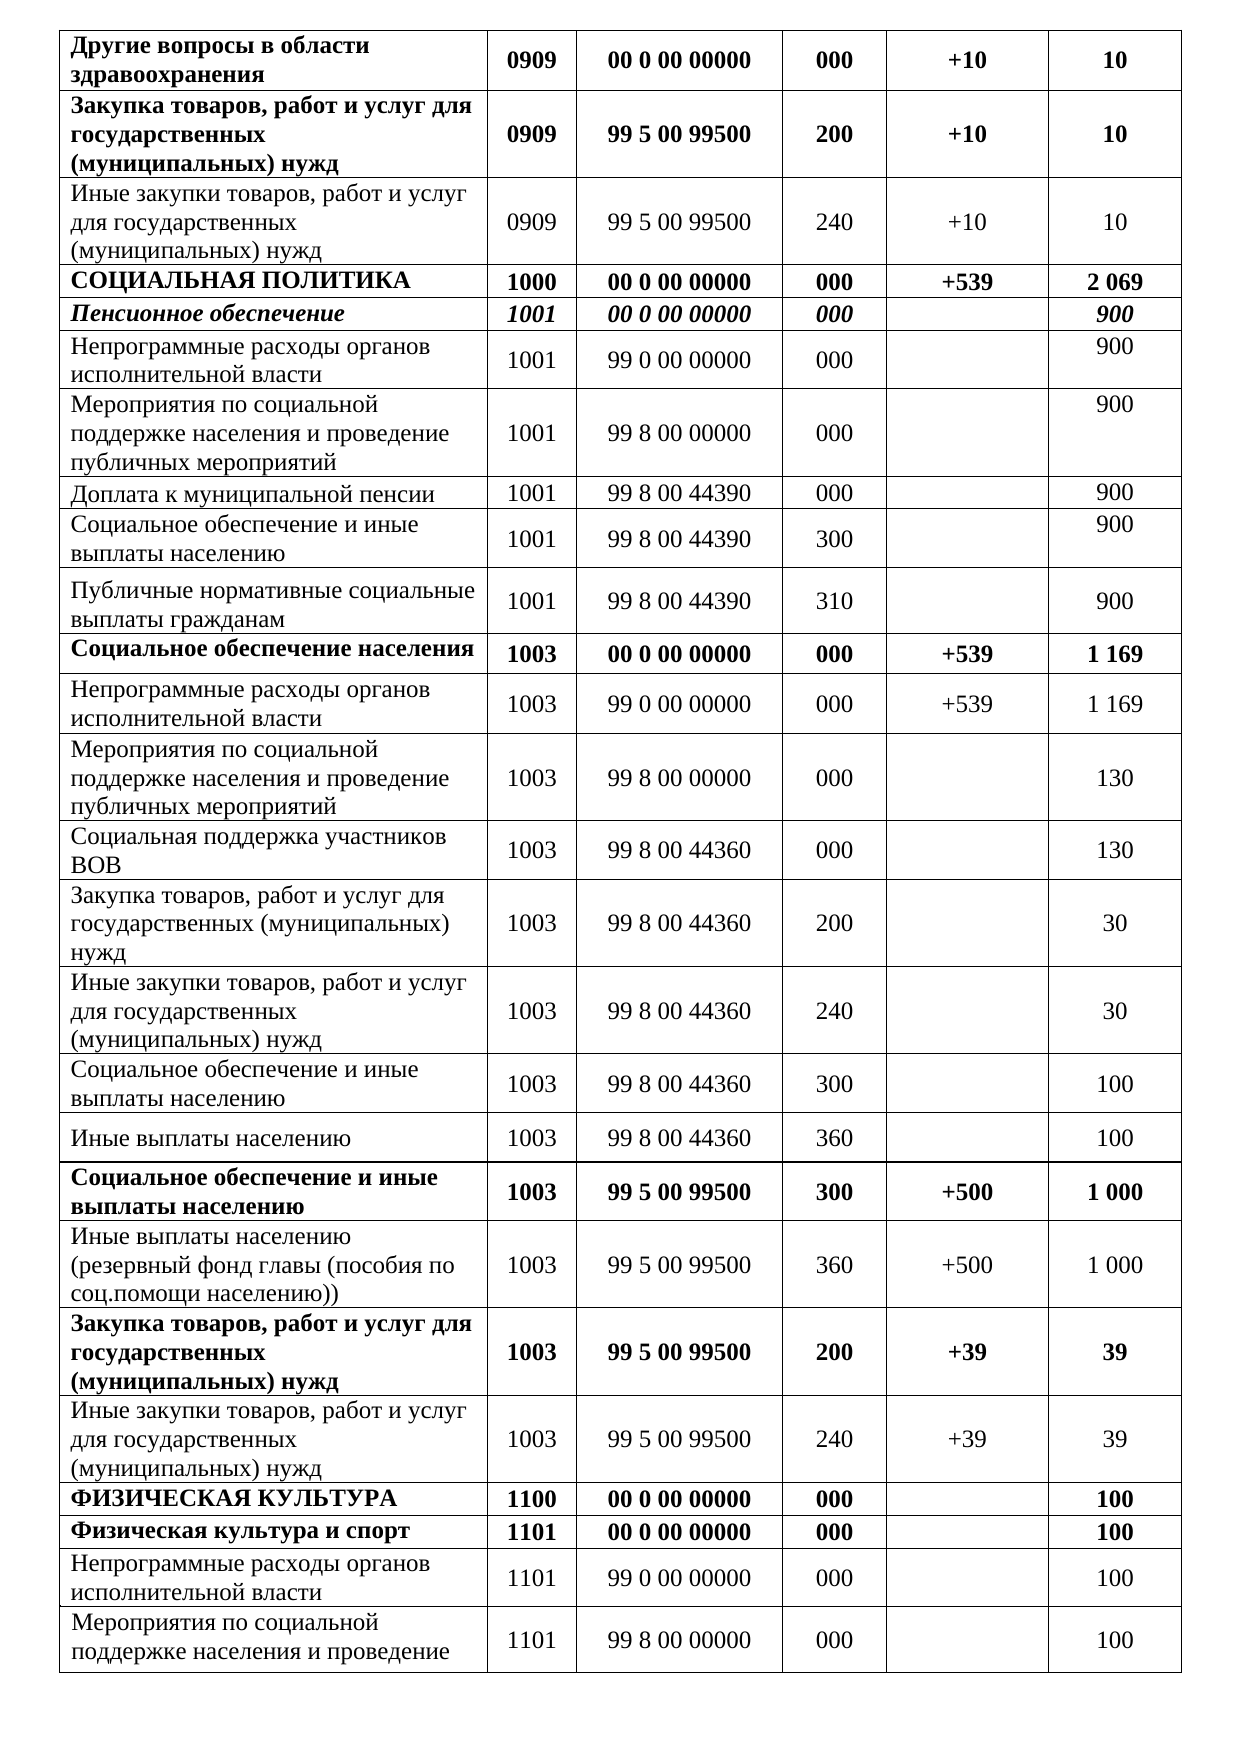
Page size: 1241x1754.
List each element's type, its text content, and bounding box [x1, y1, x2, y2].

table_cell Непрограммные расходы органов исполнительной власти [60, 1549, 487, 1606]
table_cell 99 0 00 00000 [577, 331, 782, 388]
table_cell 1 169 [1049, 634, 1181, 673]
table_cell Мероприятия по социальной поддержке населения и проведение публичных мероприятий [60, 734, 487, 820]
table_cell 240 [783, 178, 886, 264]
table_cell 99 5 00 99500 [577, 1396, 782, 1482]
table_cell [887, 1516, 1048, 1547]
table_cell 00 0 00 00000 [577, 31, 782, 89]
table_cell 100 [1049, 1054, 1181, 1112]
table_cell Социальное обеспечение населения [60, 634, 487, 673]
table_cell 1003 [488, 967, 576, 1053]
table_cell 000 [783, 298, 886, 330]
table_cell 200 [783, 91, 886, 177]
table_cell +39 [887, 1396, 1048, 1482]
table_cell 99 5 00 99500 [577, 1221, 782, 1307]
table_cell 39 [1049, 1308, 1181, 1394]
table_cell 1001 [488, 477, 576, 508]
table_cell Публичные нормативные социальные выплаты гражданам [60, 568, 487, 632]
table_cell 99 8 00 44390 [577, 568, 782, 632]
table_cell +500 [887, 1163, 1048, 1220]
table_cell 000 [783, 634, 886, 673]
table_cell 000 [783, 1607, 886, 1672]
table_cell 1001 [488, 568, 576, 632]
table_cell +539 [887, 674, 1048, 733]
table_cell 100 [1049, 1483, 1181, 1514]
table_cell 0909 [488, 91, 576, 177]
table_cell +10 [887, 31, 1048, 89]
table_cell 1003 [488, 734, 576, 820]
table_cell 00 0 00 00000 [577, 298, 782, 330]
table_cell 1003 [488, 1054, 576, 1112]
table_cell Социальное обеспечение и иные выплаты населению [60, 509, 487, 567]
table_cell +539 [887, 634, 1048, 673]
table_cell 1101 [488, 1549, 576, 1606]
table_cell 1000 [488, 265, 576, 297]
table_cell 100 [1049, 1607, 1181, 1672]
table_cell 1003 [488, 821, 576, 879]
table_cell Закупка товаров, работ и услуг для государственных (муниципальных) нужд [60, 880, 487, 966]
table_cell 100 [1049, 1549, 1181, 1606]
table_cell 000 [783, 1516, 886, 1547]
table_cell СОЦИАЛЬНАЯ ПОЛИТИКА [60, 265, 487, 297]
table_cell 240 [783, 967, 886, 1053]
table_cell 1001 [488, 331, 576, 388]
table_cell 000 [783, 477, 886, 508]
table_cell Мероприятия по социальной поддержке населения и проведение публичных мероприятий [60, 389, 487, 476]
table_cell 00 0 00 00000 [577, 1516, 782, 1547]
table_cell 1003 [488, 674, 576, 733]
table_cell 240 [783, 1396, 886, 1482]
table_cell 000 [783, 331, 886, 388]
table_cell 000 [783, 674, 886, 733]
table_cell 300 [783, 1054, 886, 1112]
table_cell 00 0 00 00000 [577, 634, 782, 673]
table_cell 0909 [488, 178, 576, 264]
table_cell [887, 734, 1048, 820]
table_cell Иные выплаты населению (резервный фонд главы (пособия по соц.помощи населению)) [60, 1221, 487, 1307]
table_cell 99 8 00 44360 [577, 1113, 782, 1161]
table_cell Закупка товаров, работ и услуг для государственных (муниципальных) нужд [60, 1308, 487, 1394]
table_cell 1101 [488, 1607, 576, 1672]
table_cell [887, 821, 1048, 879]
table_cell 99 8 00 00000 [577, 734, 782, 820]
table_cell [887, 1113, 1048, 1161]
table_cell Пенсионное обеспечение [60, 298, 487, 330]
table_cell +10 [887, 178, 1048, 264]
table_cell +500 [887, 1221, 1048, 1307]
table_cell 1 000 [1049, 1163, 1181, 1220]
table_cell 900 [1049, 389, 1181, 476]
table_cell 000 [783, 1549, 886, 1606]
table_cell 1003 [488, 880, 576, 966]
table_cell 99 8 00 44360 [577, 821, 782, 879]
table_cell 1 169 [1049, 674, 1181, 733]
table_cell 100 [1049, 1113, 1181, 1161]
table_cell 10 [1049, 178, 1181, 264]
table_cell 30 [1049, 880, 1181, 966]
table_cell 99 8 00 00000 [577, 1607, 782, 1672]
table_cell 99 8 00 44390 [577, 477, 782, 508]
table_cell 900 [1049, 331, 1181, 388]
table_cell 1100 [488, 1483, 576, 1514]
table_cell 1003 [488, 634, 576, 673]
table_cell [887, 1054, 1048, 1112]
table_cell 1001 [488, 509, 576, 567]
table_cell [887, 568, 1048, 632]
table_cell [887, 1607, 1048, 1672]
table_cell [887, 1483, 1048, 1514]
table_cell +539 [887, 265, 1048, 297]
table_cell 130 [1049, 734, 1181, 820]
table_cell 100 [1049, 1516, 1181, 1547]
table_cell 99 8 00 00000 [577, 389, 782, 476]
table_cell Физическая культура и спорт [60, 1516, 487, 1547]
table_cell 200 [783, 880, 886, 966]
table_cell Доплата к муниципальной пенсии [60, 477, 487, 508]
table_cell 1101 [488, 1516, 576, 1547]
table_cell 00 0 00 00000 [577, 1483, 782, 1514]
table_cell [60, 1607, 487, 1672]
table_cell 130 [1049, 821, 1181, 879]
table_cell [60, 91, 487, 177]
table_cell 2 069 [1049, 265, 1181, 297]
table_cell 10 [1049, 31, 1181, 89]
table_cell Социальное обеспечение и иные выплаты населению [60, 1163, 487, 1220]
table_cell 39 [1049, 1396, 1181, 1482]
table_cell 1003 [488, 1308, 576, 1394]
table_cell 1003 [488, 1113, 576, 1161]
table_cell [887, 967, 1048, 1053]
table_cell [887, 880, 1048, 966]
table_cell 300 [783, 1163, 886, 1220]
table_cell 99 0 00 00000 [577, 1549, 782, 1606]
table_cell 000 [783, 389, 886, 476]
table_cell 900 [1049, 477, 1181, 508]
table_cell 99 5 00 99500 [577, 91, 782, 177]
table_cell 99 5 00 99500 [577, 1308, 782, 1394]
table_cell +39 [887, 1308, 1048, 1394]
table_cell 360 [783, 1113, 886, 1161]
table_cell [887, 1549, 1048, 1606]
table_cell 99 8 00 44360 [577, 967, 782, 1053]
table_cell 0909 [488, 31, 576, 89]
table_cell 99 8 00 44390 [577, 509, 782, 567]
table_cell 1003 [488, 1163, 576, 1220]
table_cell [887, 389, 1048, 476]
table_cell 99 8 00 44360 [577, 880, 782, 966]
table_cell 360 [783, 1221, 886, 1307]
table_cell 000 [783, 821, 886, 879]
table_cell 000 [783, 734, 886, 820]
table_cell 300 [783, 509, 886, 567]
table_cell 30 [1049, 967, 1181, 1053]
table_cell 1003 [488, 1221, 576, 1307]
table_cell 1 000 [1049, 1221, 1181, 1307]
table_cell [887, 509, 1048, 567]
table_cell Другие вопросы в области здравоохранения [60, 31, 487, 89]
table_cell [60, 178, 487, 264]
table_cell 99 0 00 00000 [577, 674, 782, 733]
table_cell Непрограммные расходы органов исполнительной власти [60, 674, 487, 733]
table_cell +10 [887, 91, 1048, 177]
table_cell Иные выплаты населению [60, 1113, 487, 1161]
table_cell [887, 477, 1048, 508]
table_cell 10 [1049, 91, 1181, 177]
table_cell Непрограммные расходы органов исполнительной власти [60, 331, 487, 388]
table_cell 900 [1049, 509, 1181, 567]
table_cell [887, 298, 1048, 330]
table_cell 1001 [488, 389, 576, 476]
table_cell ФИЗИЧЕСКАЯ КУЛЬТУРА [60, 1483, 487, 1514]
table_cell 200 [783, 1308, 886, 1394]
table_cell 310 [783, 568, 886, 632]
table_cell 1001 [488, 298, 576, 330]
table_cell Иные закупки товаров, работ и услуг для государственных (муниципальных) нужд [60, 1396, 487, 1482]
table_cell 900 [1049, 298, 1181, 330]
table_cell Социальное обеспечение и иные выплаты населению [60, 1054, 487, 1112]
table_cell 000 [783, 265, 886, 297]
table_cell 99 5 00 99500 [577, 178, 782, 264]
table_cell Иные закупки товаров, работ и услуг для государственных (муниципальных) нужд [60, 967, 487, 1053]
table_cell 99 8 00 44360 [577, 1054, 782, 1112]
table_cell 1003 [488, 1396, 576, 1482]
table_cell 000 [783, 1483, 886, 1514]
table_cell Социальная поддержка участников ВОВ [60, 821, 487, 879]
table_cell 900 [1049, 568, 1181, 632]
table_cell 000 [783, 31, 886, 89]
table_cell 99 5 00 99500 [577, 1163, 782, 1220]
table_cell 00 0 00 00000 [577, 265, 782, 297]
table_cell [887, 331, 1048, 388]
